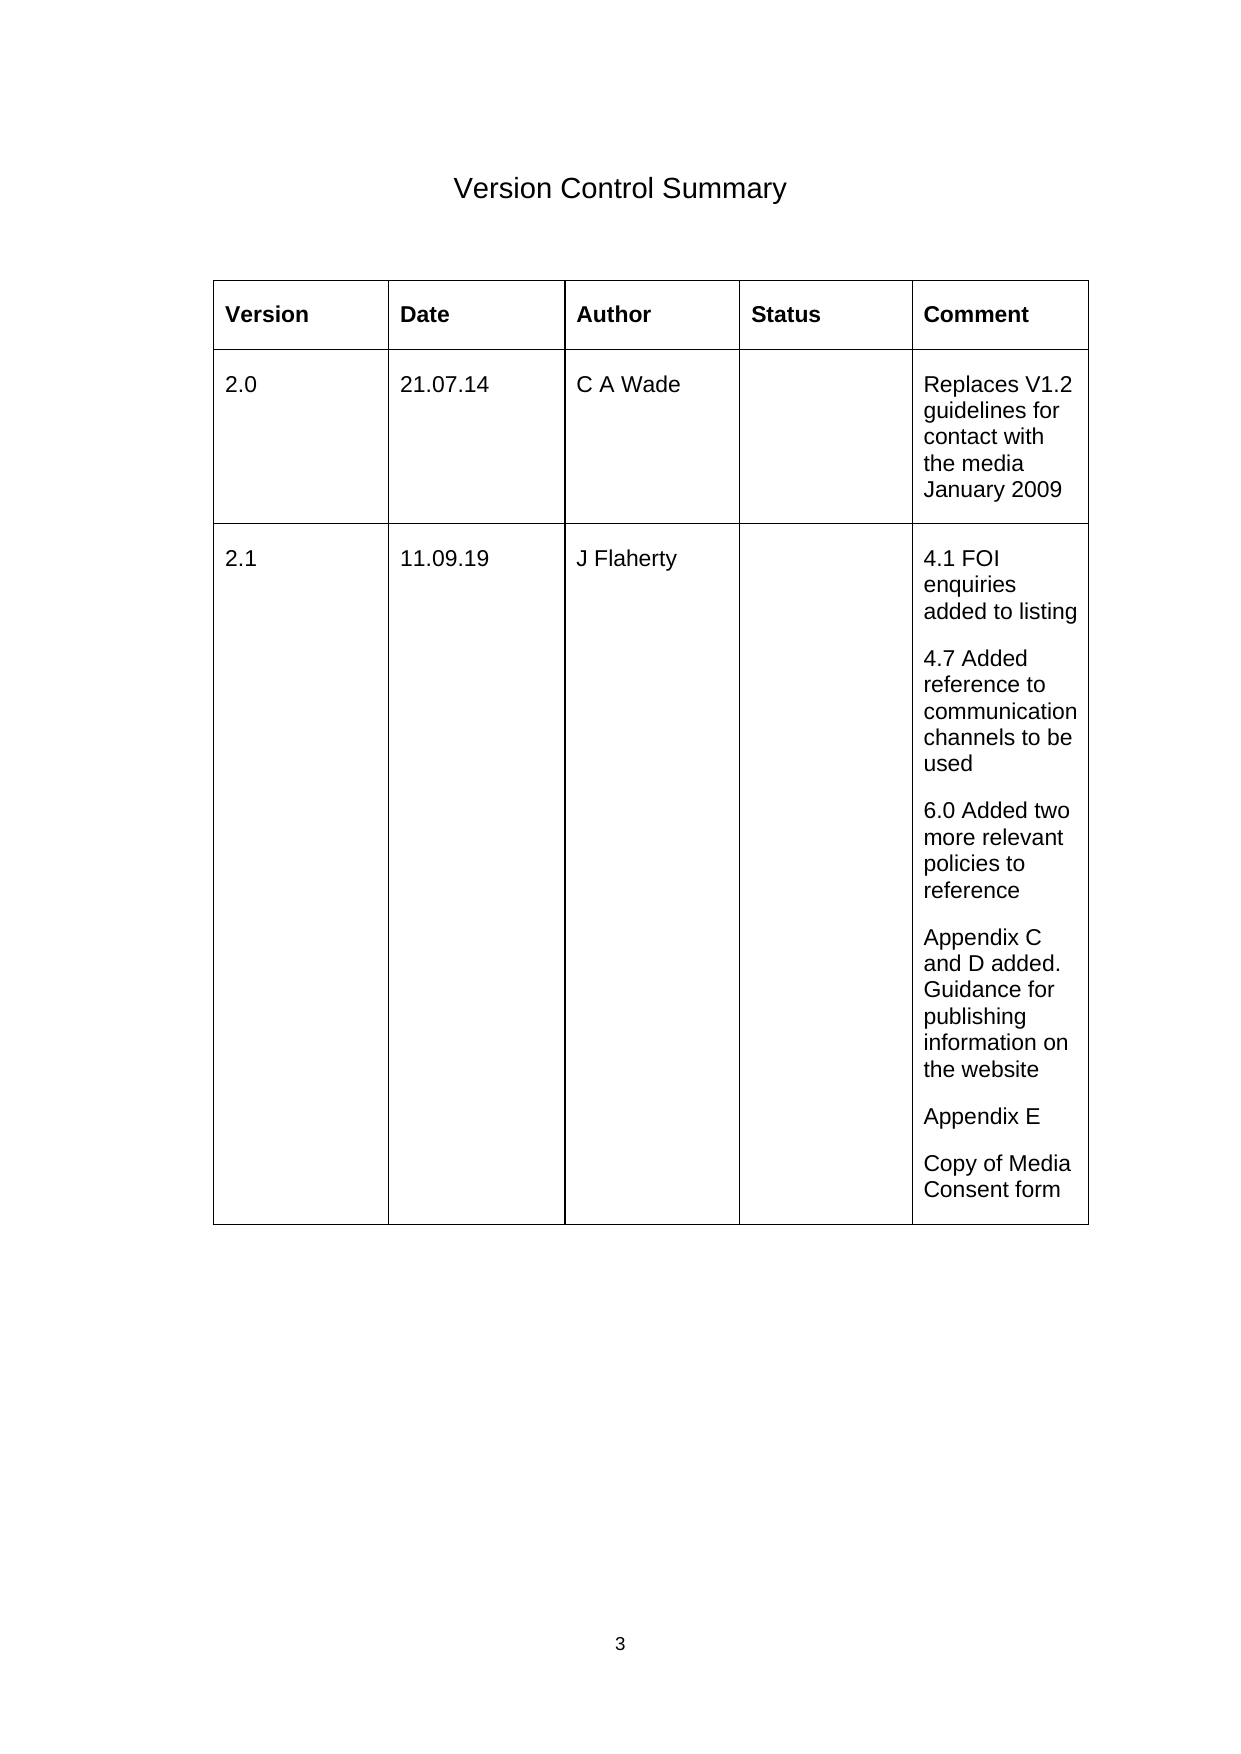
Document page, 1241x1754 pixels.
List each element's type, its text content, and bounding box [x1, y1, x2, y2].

text Version Control Summary [150, 171, 1090, 204]
table_cell [740, 524, 912, 1223]
table_header Author [566, 281, 739, 349]
table_cell 2.0 [214, 350, 388, 523]
table_header Comment [913, 281, 1088, 349]
table_header Status [740, 281, 912, 349]
table_cell J Flaherty [566, 524, 739, 1223]
table_cell [740, 350, 912, 523]
table_cell 4.1 FOI enquiries added to listing 4.7 Added reference to communication channels to be used 6.0 Added two more relevant policies to reference Appendix C and D added. Guidance for publishing information on the website Appendix E Copy of Media Consent form [913, 524, 1088, 1223]
table_cell 2.1 [214, 524, 388, 1223]
table_header Version [214, 281, 388, 349]
table_cell Replaces V1.2 guidelines for contact with the media January 2009 [913, 350, 1088, 523]
table_cell 11.09.19 [389, 524, 564, 1223]
table_header Date [389, 281, 564, 349]
table_cell 21.07.14 [389, 350, 564, 523]
table_cell C A Wade [566, 350, 739, 523]
